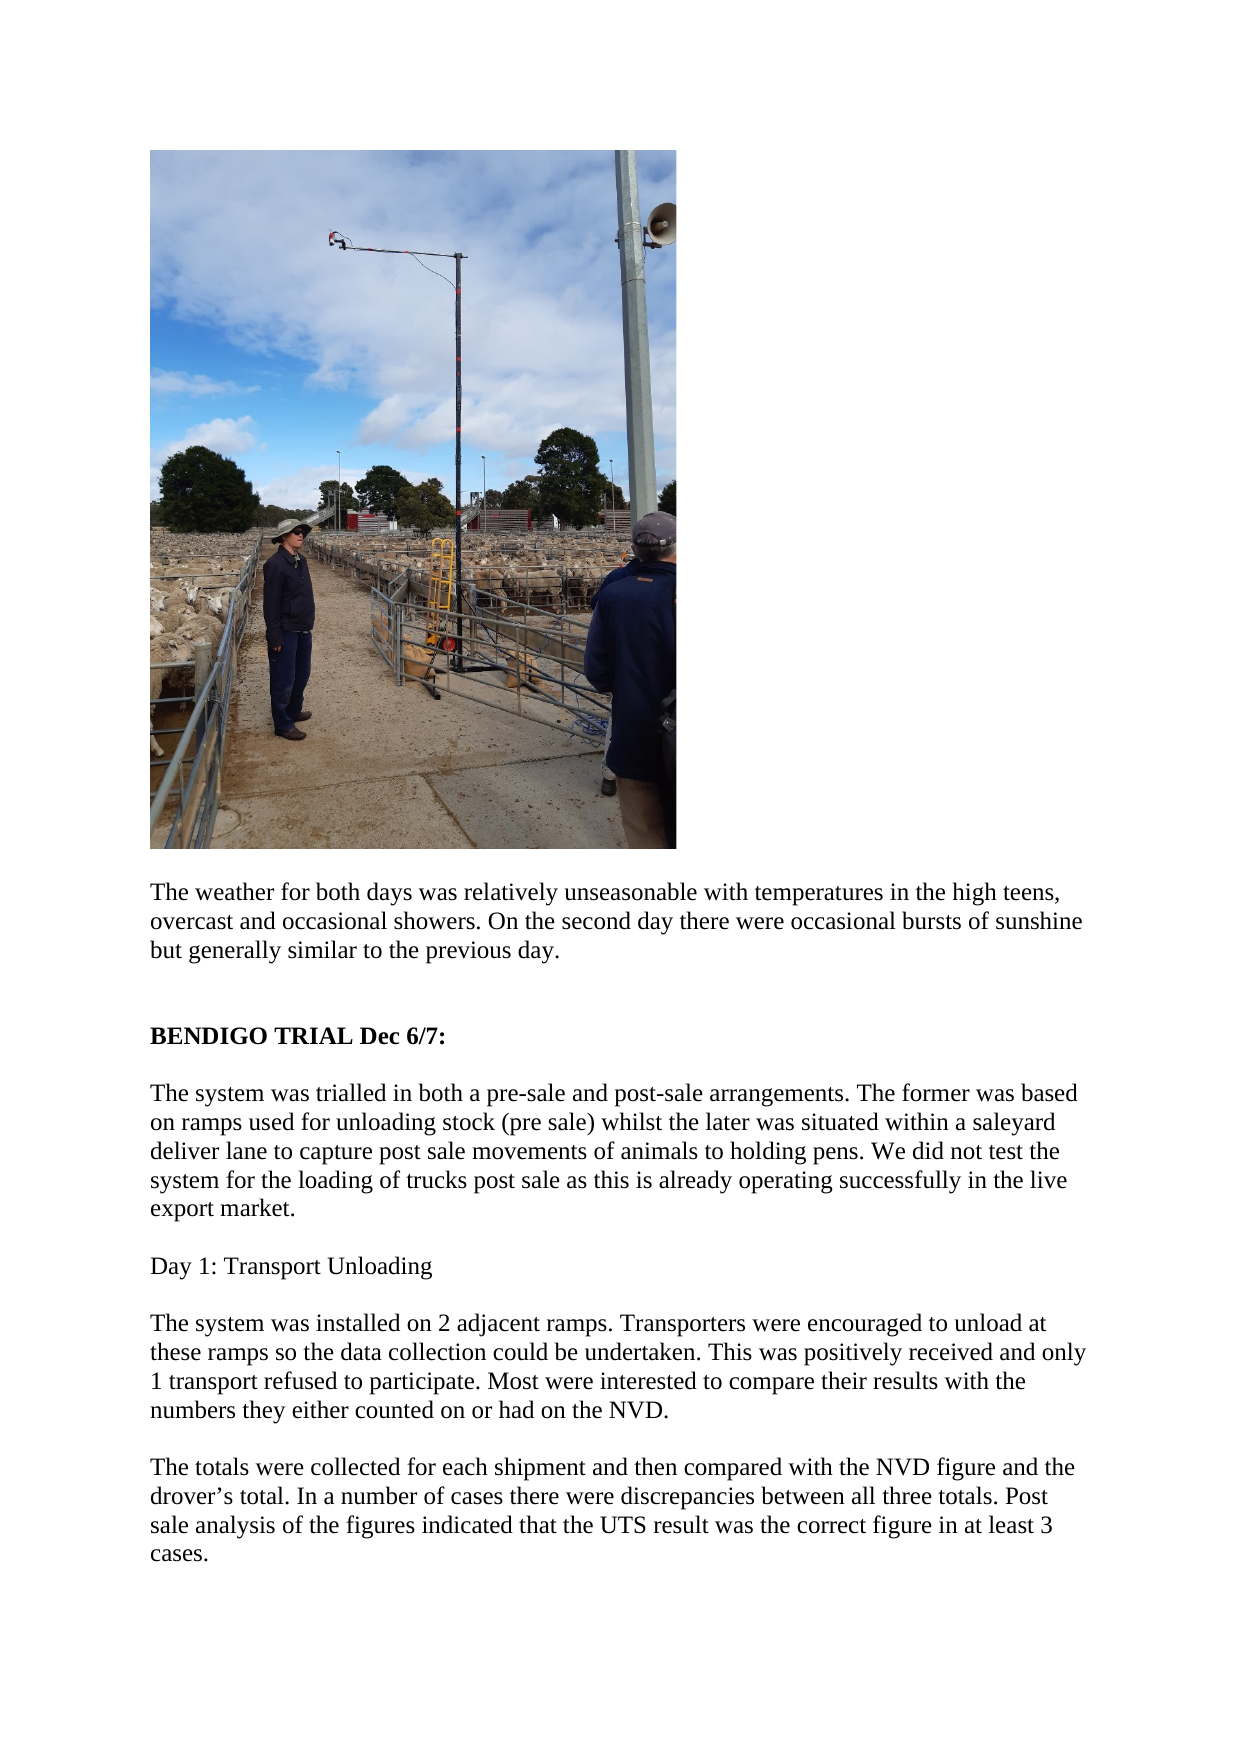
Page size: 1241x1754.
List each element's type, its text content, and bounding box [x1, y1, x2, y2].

text The totals were collected for each shipment and then compared with the NVD figure and the drover’s total. In a number of cases there were discrepancies between all three totals. Post sale analysis of the figures indicated that the UTS result was the correct figure in at least 3 cases. [150, 1452, 1090, 1567]
picture [150, 150, 677, 849]
text The system was trialled in both a pre-sale and post-sale arrangements. The former was based on ramps used for unloading stock (pre sale) whilst the later was situated within a saleyard deliver lane to capture post sale movements of animals to holding pens. We did not test the system for the loading of trucks post sale as this is already operating successfully in the live export market. [150, 1078, 1090, 1222]
text The system was installed on 2 adjacent ramps. Transporters were encouraged to unload at these ramps so the data collection could be undertaken. This was positively received and only 1 transport refused to participate. Most were interested to compare their results with the numbers they either counted on or had on the NVD. [150, 1308, 1090, 1423]
text BENDIGO TRIAL Dec 6/7: [150, 1021, 1090, 1050]
text The weather for both days was relatively unseasonable with temperatures in the high teens, overcast and occasional showers. On the second day there were occasional bursts of sunshine but generally similar to the previous day. [150, 877, 1090, 963]
text Day 1: Transport Unloading [150, 1251, 1090, 1280]
